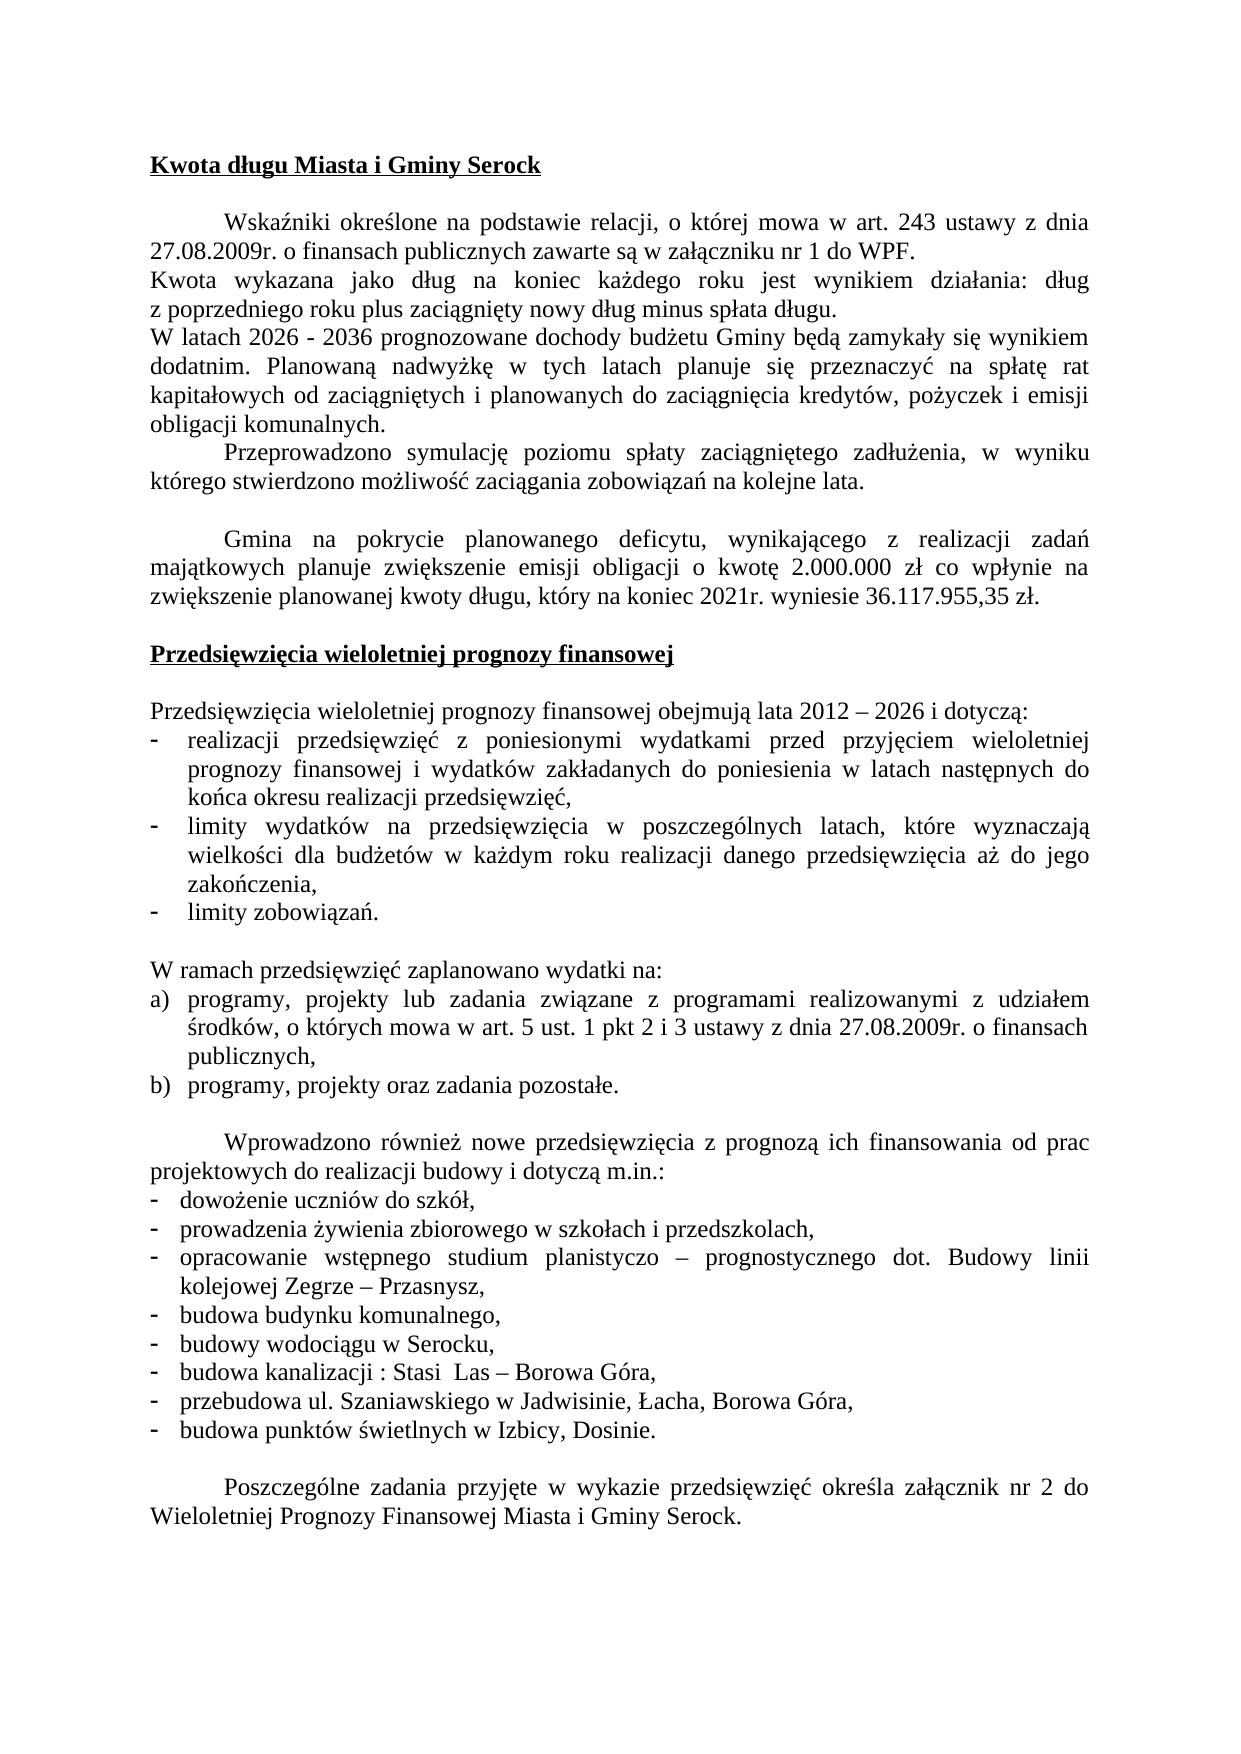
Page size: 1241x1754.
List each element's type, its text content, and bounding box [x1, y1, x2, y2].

list realizacji przedsięwzięć z poniesionymi wydatkami przed przyjęciem wieloletniej prognozy finansowej i wydatków zakładanych do poniesienia w latach następnych do końca okresu realizacji przedsięwzięć, [150, 725, 1090, 811]
text Gmina na pokrycie planowanego deficytu, wynikającego z realizacji zadań majątkowych planuje zwiększenie emisji obligacji o kwotę 2.000.000 zł co wpłynie na zwiększenie planowanej kwoty długu, który na koniec 2021r. wyniesie 36.117.955,35 zł. [150, 524, 1090, 610]
list programy, projekty oraz zadania pozostałe. [150, 1070, 1090, 1099]
list programy, projekty lub zadania związane z programami realizowanymi z udziałem środków, o których mowa w art. 5 ust. 1 pkt 2 i 3 ustawy z dnia 27.08.2009r. o finansach publicznych, [150, 984, 1090, 1070]
list budowy wodociągu w Serocku, [150, 1329, 1090, 1357]
text Poszczególne zadania przyjęte w wykazie przedsięwzięć określa załącznik nr 2 do Wieloletniej Prognozy Finansowej Miasta i Gminy Serock. [150, 1472, 1090, 1530]
text W latach 2026 - 2036 prognozowane dochody budżetu Gminy będą zamykały się wynikiem dodatnim. Planowaną nadwyżkę w tych latach planuje się przeznaczyć na spłatę rat kapitałowych od zaciągniętych i planowanych do zaciągnięcia kredytów, pożyczek i emisji obligacji komunalnych. [150, 322, 1090, 437]
list limity wydatków na przedsięwzięcia w poszczególnych latach, które wyznaczają wielkości dla budżetów w każdym roku realizacji danego przedsięwzięcia aż do jego zakończenia, [150, 811, 1090, 897]
list budowa budynku komunalnego, [150, 1300, 1090, 1329]
list opracowanie wstępnego studium planistyczo – prognostycznego dot. Budowy linii kolejowej Zegrze – Przasnysz, [150, 1242, 1090, 1300]
text W ramach przedsięwzięć zaplanowano wydatki na: [150, 955, 1090, 984]
text Przedsięwzięcia wieloletniej prognozy finansowej [150, 639, 1090, 667]
list dowożenie uczniów do szkół, [150, 1185, 1090, 1214]
list przebudowa ul. Szaniawskiego w Jadwisinie, Łacha, Borowa Góra, [150, 1386, 1090, 1415]
text Kwota wykazana jako dług na koniec każdego roku jest wynikiem działania: dług z poprzedniego roku plus zaciągnięty nowy dług minus spłata długu. [150, 265, 1090, 322]
text Kwota długu Miasta i Gminy Serock [150, 150, 1090, 179]
text Wprowadzono również nowe przedsięwzięcia z prognozą ich finansowania od prac projektowych do realizacji budowy i dotyczą m.in.: [150, 1127, 1090, 1185]
text Przedsięwzięcia wieloletniej prognozy finansowej obejmują lata 2012 – 2026 i dotyczą: [150, 696, 1090, 725]
text Przeprowadzono symulację poziomu spłaty zaciągniętego zadłużenia, w wyniku którego stwierdzono możliwość zaciągania zobowiązań na kolejne lata. [150, 437, 1090, 495]
list prowadzenia żywienia zbiorowego w szkołach i przedszkolach, [150, 1214, 1090, 1242]
text Wskaźniki określone na podstawie relacji, o której mowa w art. 243 ustawy z dnia 27.08.2009r. o finansach publicznych zawarte są w załączniku nr 1 do WPF. [150, 207, 1090, 265]
list limity zobowiązań. [150, 897, 1090, 926]
list budowa punktów świetlnych w Izbicy, Dosinie. [150, 1415, 1090, 1444]
list budowa kanalizacji : Stasi Las – Borowa Góra, [150, 1357, 1090, 1386]
